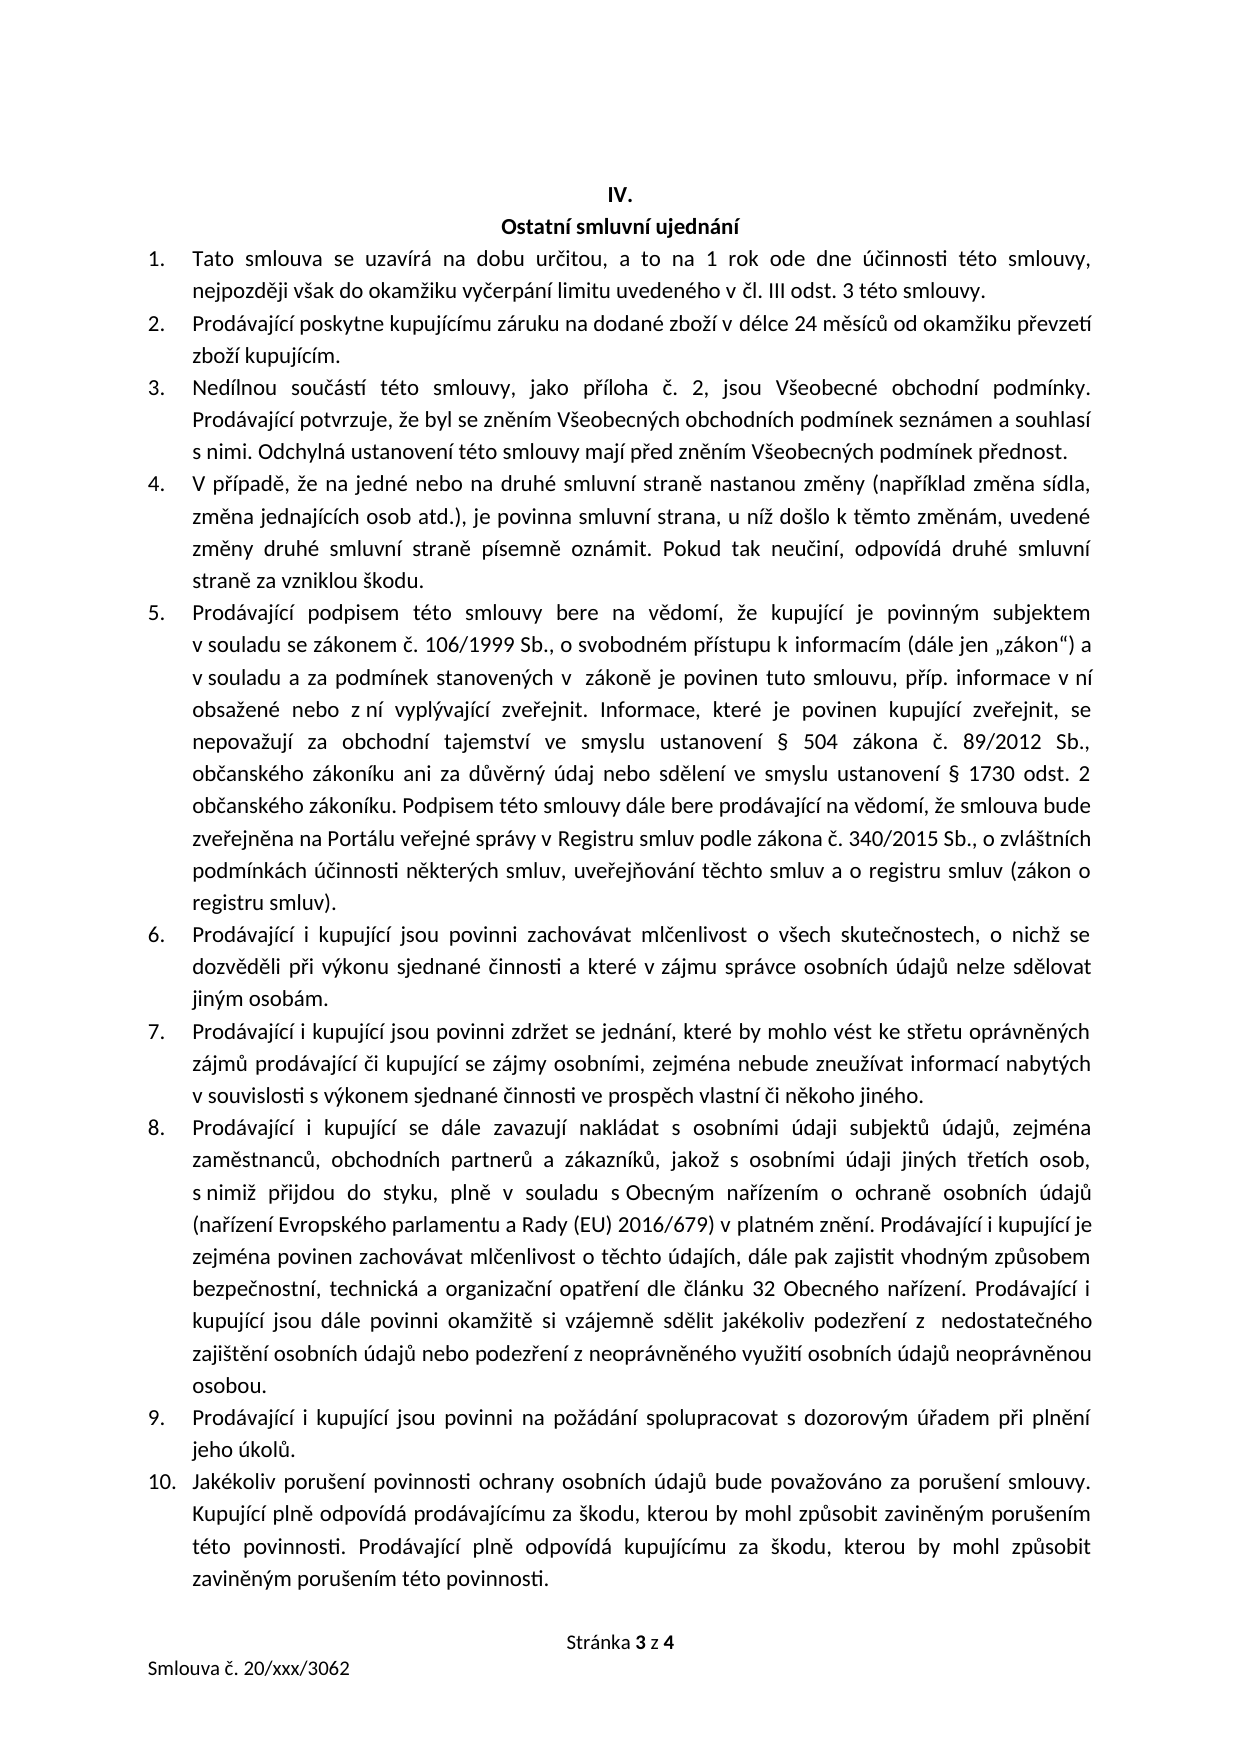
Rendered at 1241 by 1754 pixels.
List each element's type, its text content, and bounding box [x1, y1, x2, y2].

list V případě, že na jedné nebo na druhé smluvní straně nastanou změny (například změna sídla, změna jednajících osob atd.), je povinna smluvní strana, u níž došlo k těmto změnám, uvedené změny druhé smluvní straně písemně oznámit. Pokud tak neučiní, odpovídá druhé smluvní straně za vzniklou škodu. [148, 469, 1092, 594]
list Prodávající i kupující jsou povinni zachovávat mlčenlivost o všech skutečnostech, o nichž se dozvěděli při výkonu sjednané činnosti a které v zájmu správce osobních údajů nelze sdělovat jiným osobám. [148, 920, 1092, 1013]
list Prodávající i kupující se dále zavazují nakládat s osobními údaji subjektů údajů, zejména zaměstnanců, obchodních partnerů a zákazníků, jakož s osobními údaji jiných třetích osob, s nimiž přijdou do styku, plně v souladu s Obecným nařízením o ochraně osobních údajů (nařízení Evropského parlamentu a Rady (EU) 2016/679) v platném znění. Prodávající i kupující je zejména povinen zachovávat mlčenlivost o těchto údajích, dále pak zajistit vhodným způsobem bezpečnostní, technická a organizační opatření dle článku 32 Obecného nařízení. Prodávající i kupující jsou dále povinni okamžitě si vzájemně sdělit jakékoliv podezření z nedostatečného zajištění osobních údajů nebo podezření z neoprávněného využití osobních údajů neoprávněnou osobou. [148, 1113, 1092, 1399]
list Prodávající i kupující jsou povinni zdržet se jednání, které by mohlo vést ke střetu oprávněných zájmů prodávající či kupující se zájmy osobními, zejména nebude zneužívat informací nabytých v souvislosti s výkonem sjednané činnosti ve prospěch vlastní či někoho jiného. [148, 1017, 1092, 1109]
list Tato smlouva se uzavírá na dobu určitou, a to na 1 rok ode dne účinnosti této smlouvy, nejpozději však do okamžiku vyčerpání limitu uvedeného v čl. III odst. 3 této smlouvy. [148, 244, 1092, 304]
text IV. [148, 180, 1092, 208]
text Ostatní smluvní ujednání [148, 212, 1092, 240]
list Prodávající poskytne kupujícímu záruku na dodané zboží v délce 24 měsíců od okamžiku převzetí zboží kupujícím. [148, 309, 1092, 369]
list Nedílnou součástí této smlouvy, jako příloha č. 2, jsou Všeobecné obchodní podmínky. Prodávající potvrzuje, že byl se zněním Všeobecných obchodních podmínek seznámen a souhlasí s nimi. Odchylná ustanovení této smlouvy mají před zněním Všeobecných podmínek přednost. [148, 373, 1092, 465]
list Prodávající podpisem této smlouvy bere na vědomí, že kupující je povinným subjektem v souladu se zákonem č. 106/1999 Sb., o svobodném přístupu k informacím (dále jen „zákon“) a v souladu a za podmínek stanovených v zákoně je povinen tuto smlouvu, příp. informace v ní obsažené nebo z ní vyplývající zveřejnit. Informace, které je povinen kupující zveřejnit, se nepovažují za obchodní tajemství ve smyslu ustanovení § 504 zákona č. 89/2012 Sb., občanského zákoníku ani za důvěrný údaj nebo sdělení ve smyslu ustanovení § 1730 odst. 2 občanského zákoníku. Podpisem této smlouvy dále bere prodávající na vědomí, že smlouva bude zveřejněna na Portálu veřejné správy v Registru smluv podle zákona č. 340/2015 Sb., o zvláštních podmínkách účinnosti některých smluv, uveřejňování těchto smluv a o registru smluv (zákon o registru smluv). [148, 598, 1092, 916]
list Jakékoliv porušení povinnosti ochrany osobních údajů bude považováno za porušení smlouvy. Kupující plně odpovídá prodávajícímu za škodu, kterou by mohl způsobit zaviněným porušením této povinnosti. Prodávající plně odpovídá kupujícímu za škodu, kterou by mohl způsobit zaviněným porušením této povinnosti. [148, 1467, 1092, 1592]
list Prodávající i kupující jsou povinni na požádání spolupracovat s dozorovým úřadem při plnění jeho úkolů. [148, 1403, 1092, 1463]
